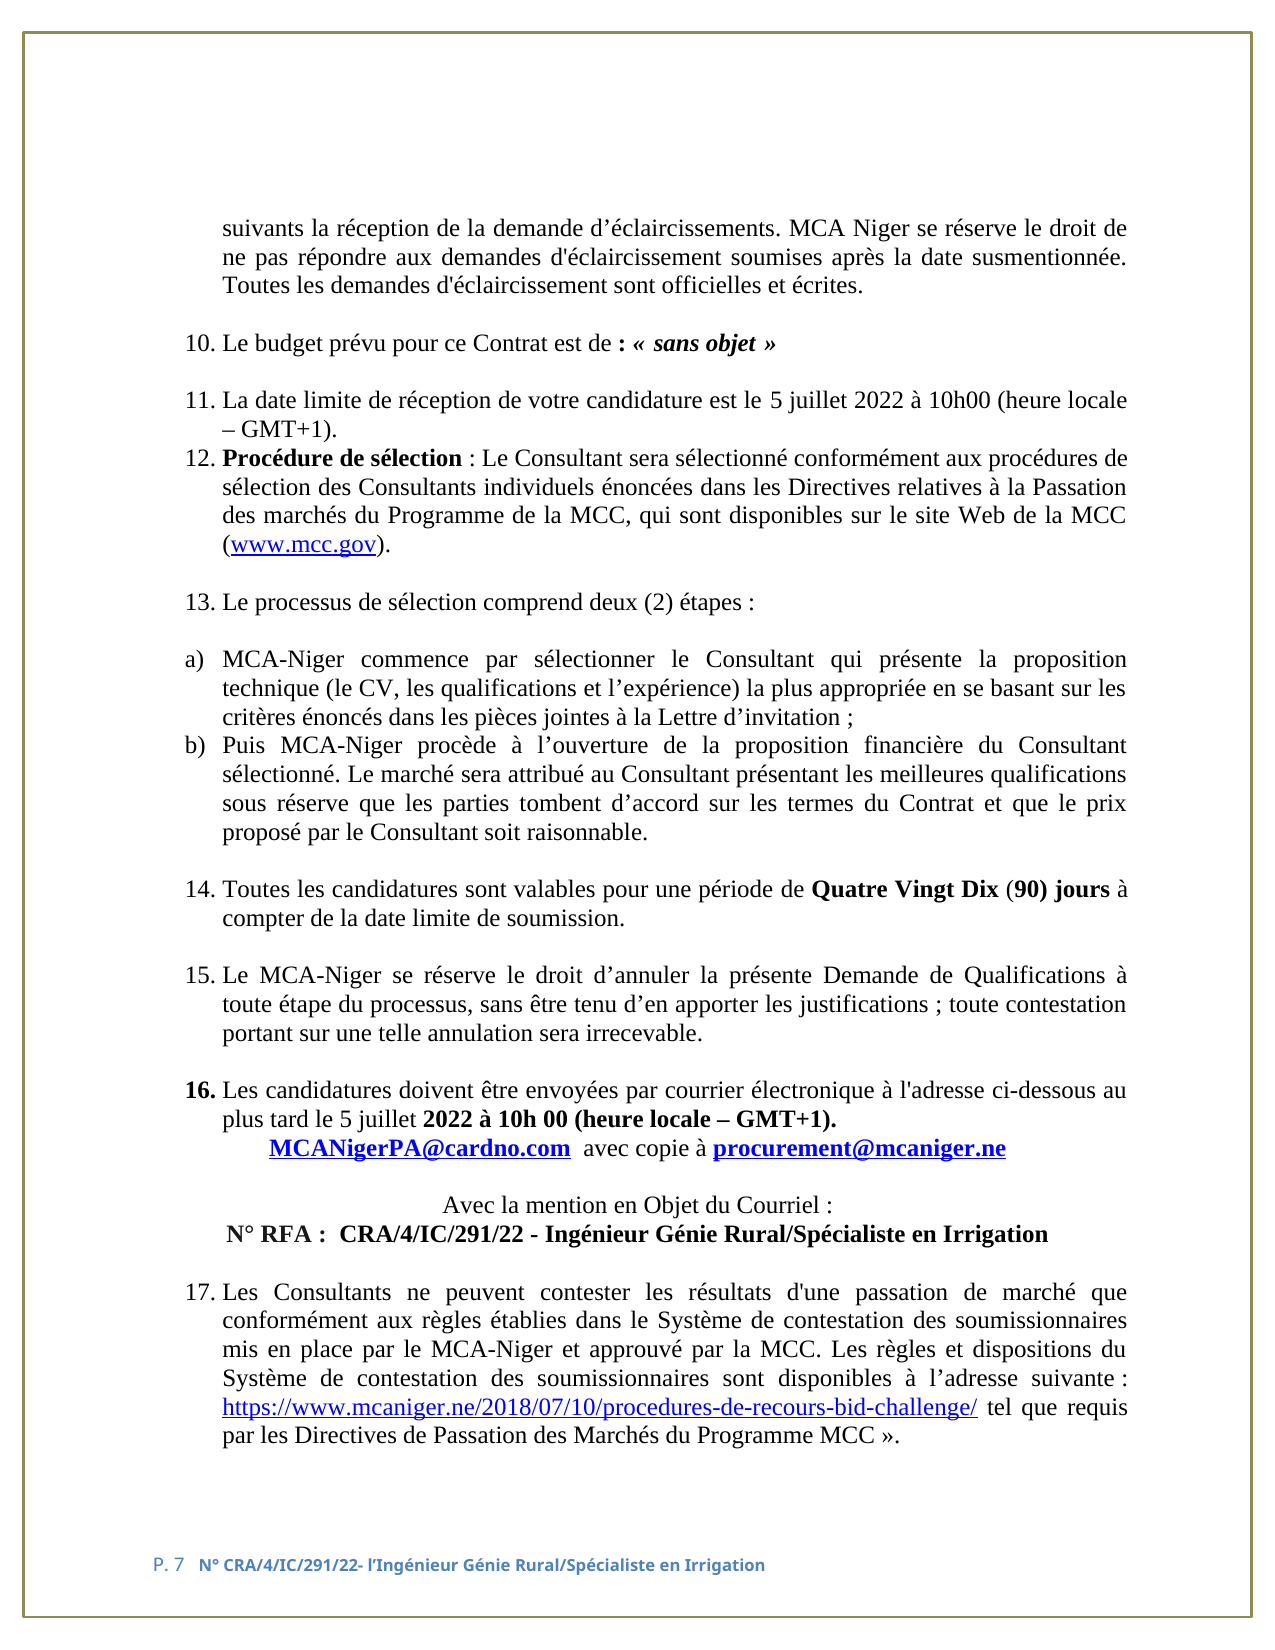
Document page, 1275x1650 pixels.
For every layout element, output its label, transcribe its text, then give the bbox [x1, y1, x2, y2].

list Puis MCA-Niger procède à l’ouverture de la proposition financière du Consultant sélectionné. Le marché sera attribué au Consultant présentant les meilleures qualifications sous réserve que les parties tombent d’accord sur les termes du Contrat et que le prix proposé par le Consultant soit raisonnable. [184, 730, 1128, 845]
list Le budget prévu pour ce Contrat est de : « sans objet » [184, 328, 1128, 357]
list Le processus de sélection comprend deux (2) étapes : [184, 587, 1128, 615]
list La date limite de réception de votre candidature est le 5 juillet 2022 à 10h00 (heure locale – GMT+1). [184, 385, 1128, 443]
list MCA-Niger commence par sélectionner le Consultant qui présente la proposition technique (le CV, les qualifications et l’expérience) la plus appropriée en se basant sur les critères énoncés dans les pièces jointes à la Lettre d’invitation ; [184, 644, 1128, 730]
text Avec la mention en Objet du Courriel : [147, 1190, 1128, 1219]
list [184, 213, 1128, 299]
list Le MCA-Niger se réserve le droit d’annuler la présente Demande de Qualifications à toute étape du processus, sans être tenu d’en apporter les justifications ; toute contestation portant sur une telle annulation sera irrecevable. [184, 960, 1128, 1047]
list Les Consultants ne peuvent contester les résultats d'une passation de marché que conformément aux règles établies dans le Système de contestation des soumissionnaires mis en place par le MCA-Niger et approuvé par la MCC. Les règles et dispositions du Système de contestation des soumissionnaires sont disponibles à l’adresse suivante : https://www.mcaniger.ne/2018/07/10/procedures-de-recours-bid-challenge/ tel que requis par les Directives de Passation des Marchés du Programme MCC ». [184, 1277, 1128, 1449]
text N° RFA : CRA/4/IC/291/22 - Ingénieur Génie Rural/Spécialiste en Irrigation [147, 1219, 1128, 1248]
list Toutes les candidatures sont valables pour une période de Quatre Vingt Dix (90) jours à compter de la date limite de soumission. [184, 874, 1128, 932]
list Procédure de sélection : Le Consultant sera sélectionné conformément aux procédures de sélection des Consultants individuels énoncées dans les Directives relatives à la Passation des marchés du Programme de la MCC, qui sont disponibles sur le site Web de la MCC (www.mcc.gov). [184, 443, 1128, 558]
text MCANigerPA@cardno.com avec copie à procurement@mcaniger.ne [147, 1133, 1128, 1162]
list Les candidatures doivent être envoyées par courrier électronique à l'adresse ci-dessous au plus tard le 5 juillet 2022 à 10h 00 (heure locale – GMT+1). [184, 1075, 1128, 1133]
